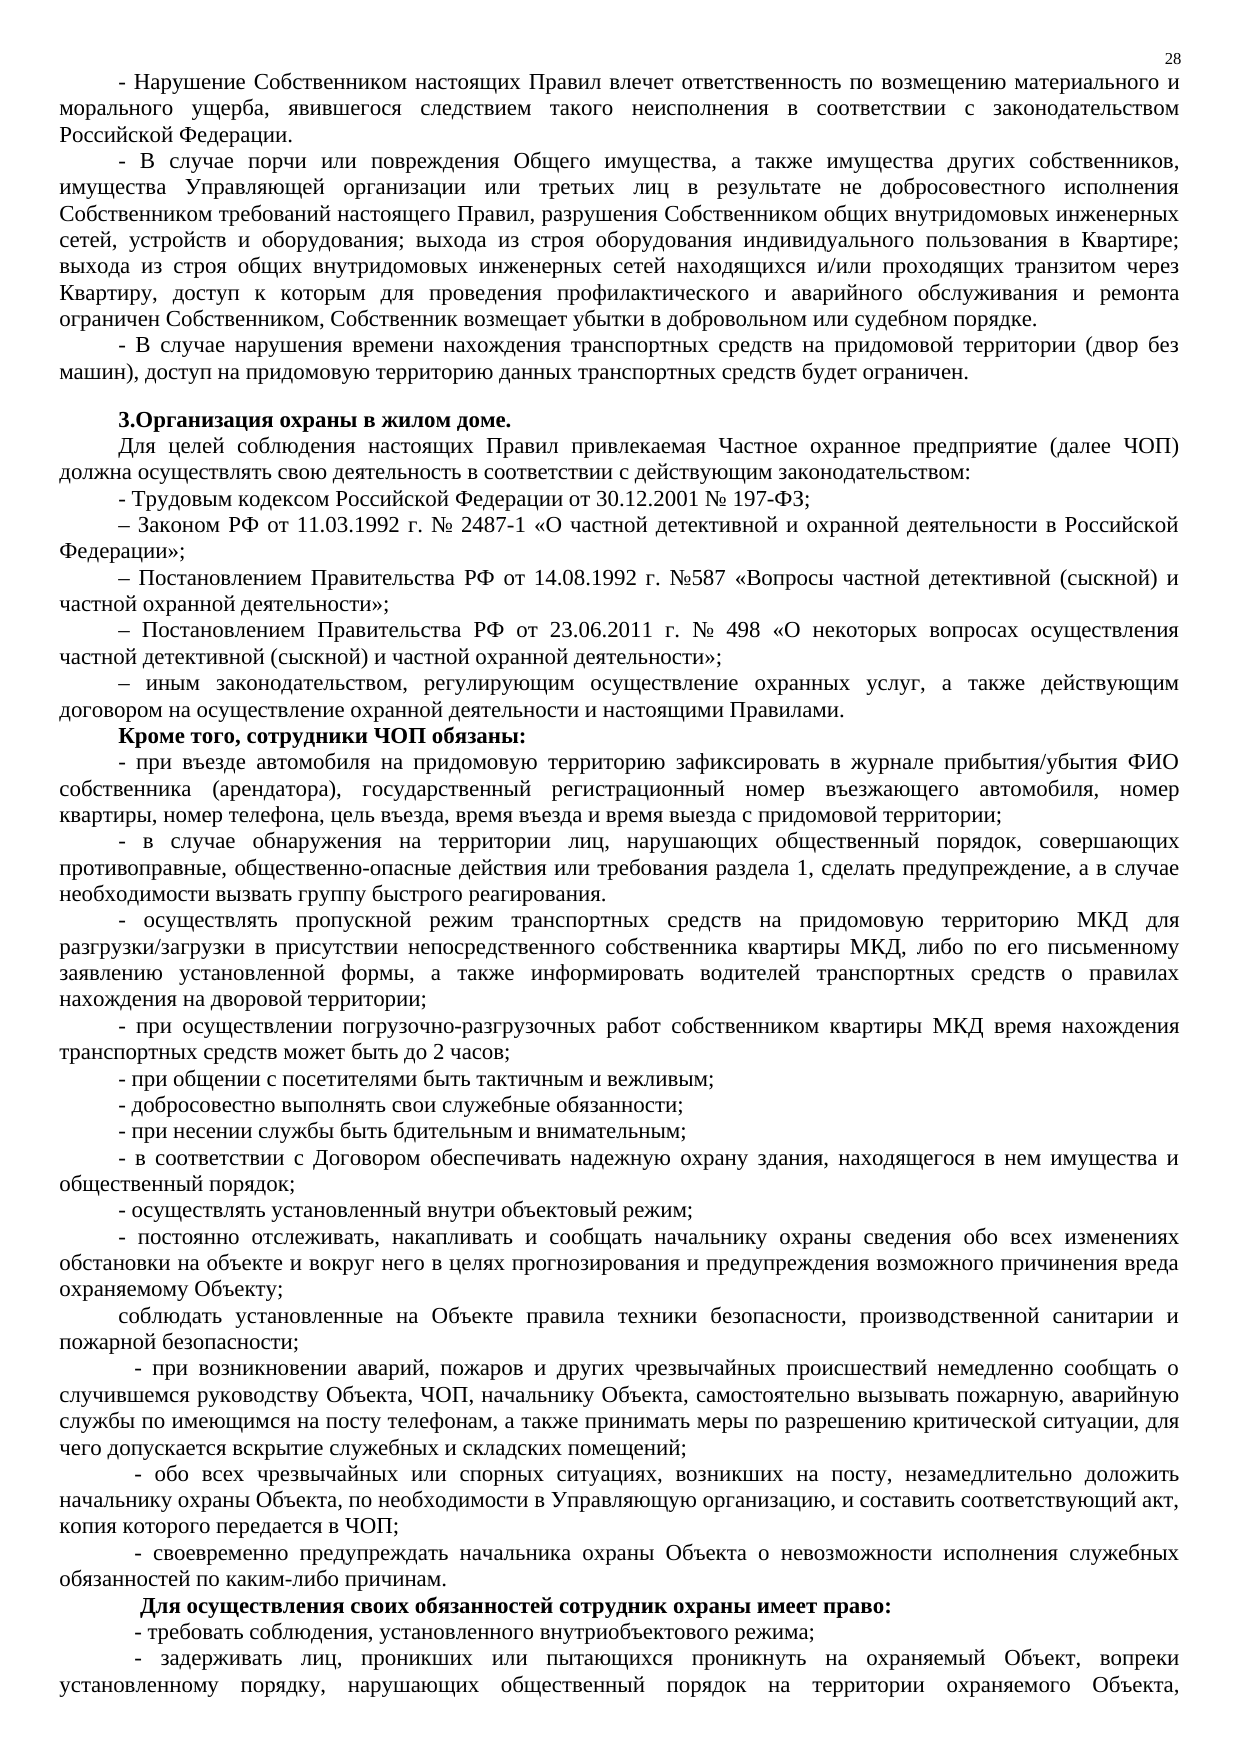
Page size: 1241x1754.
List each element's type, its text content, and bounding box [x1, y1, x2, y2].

text - обо всех чрезвычайных или спорных ситуациях, возникших на посту, незамедлительно доложить начальнику охраны Объекта, по необходимости в Управляющую организацию, и составить соответствующий акт, копия которого передается в ЧОП; [59, 1460, 1181, 1539]
text Кроме того, сотрудники ЧОП обязаны: [59, 722, 1181, 748]
text соблюдать установленные на Объекте правила техники безопасности, производственной санитарии и пожарной безопасности; [59, 1302, 1181, 1354]
text - В случае порчи или повреждения Общего имущества, а также имущества других собственников, имущества Управляющей организации или третьих лиц в результате не добросовестного исполнения Собственником требований настоящего Правил, разрушения Собственником общих внутридомовых инженерных сетей, устройств и оборудования; выхода из строя оборудования индивидуального пользования в Квартире; выхода из строя общих внутридомовых инженерных сетей находящихся и/или проходящих транзитом через Квартиру, доступ к которым для проведения профилактического и аварийного обслуживания и ремонта ограничен Собственником, Собственник возмещает убытки в добровольном или судебном порядке. [59, 147, 1181, 331]
text – иным законодательством, регулирующим осуществление охранных услуг, а также действующим договором на осуществление охранной деятельности и настоящими Правилами. [59, 669, 1181, 722]
text Для целей соблюдения настоящих Правил привлекаемая Частное охранное предприятие (далее ЧОП) должна осуществлять свою деятельность в соответствии с действующим законодательством: [59, 432, 1181, 485]
text - Трудовым кодексом Российской Федерации от 30.12.2001 № 197-ФЗ; [59, 485, 1181, 511]
text - Нарушение Собственником настоящих Правил влечет ответственность по возмещению материального и морального ущерба, явившегося следствием такого неисполнения в соответствии с законодательством Российской Федерации. [59, 68, 1181, 147]
text - при общении с посетителями быть тактичным и вежливым; [59, 1064, 1181, 1091]
text - при осуществлении погрузочно-разгрузочных работ собственником квартиры МКД время нахождения транспортных средств может быть до 2 часов; [59, 1012, 1181, 1064]
text - при въезде автомобиля на придомовую территорию зафиксировать в журнале прибытия/убытия ФИО собственника (арендатора), государственный регистрационный номер въезжающего автомобиля, номер квартиры, номер телефона, цель въезда, время въезда и время выезда с придомовой территории; [59, 748, 1181, 827]
text - добросовестно выполнять свои служебные обязанности; [59, 1091, 1181, 1117]
text - постоянно отслеживать, накапливать и сообщать начальнику охраны сведения обо всех изменениях обстановки на объекте и вокруг него в целях прогнозирования и предупреждения возможного причинения вреда охраняемому Объекту; [59, 1223, 1181, 1302]
text – Постановлением Правительства РФ от 23.06.2011 г. № 498 «О некоторых вопросах осуществления частной детективной (сыскной) и частной охранной деятельности»; [59, 617, 1181, 669]
text - требовать соблюдения, установленного внутриобъектового режима; [59, 1618, 1181, 1644]
text - своевременно предупреждать начальника охраны Объекта о невозможности исполнения служебных обязанностей по каким-либо причинам. [59, 1539, 1181, 1592]
text - осуществлять установленный внутри объектовый режим; [59, 1196, 1181, 1223]
text 3.Организация охраны в жилом доме. [59, 406, 1181, 432]
text - при возникновении аварий, пожаров и других чрезвычайных происшествий немедленно сообщать о случившемся руководству Объекта, ЧОП, начальнику Объекта, самостоятельно вызывать пожарную, аварийную службы по имеющимся на посту телефонам, а также принимать меры по разрешению критической ситуации, для чего допускается вскрытие служебных и складских помещений; [59, 1354, 1181, 1460]
text - осуществлять пропускной режим транспортных средств на придомовую территорию МКД для разгрузки/загрузки в присутствии непосредственного собственника квартиры МКД, либо по его письменному заявлению установленной формы, а также информировать водителей транспортных средств о правилах нахождения на дворовой территории; [59, 906, 1181, 1012]
text – Законом РФ от 11.03.1992 г. № 2487-1 «О частной детективной и охранной деятельности в Российской Федерации»; [59, 511, 1181, 564]
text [59, 1644, 1181, 1697]
text Для осуществления своих обязанностей сотрудник охраны имеет право: [59, 1592, 1181, 1618]
text - в случае обнаружения на территории лиц, нарушающих общественный порядок, совершающих противоправные, общественно-опасные действия или требования раздела 1, сделать предупреждение, а в случае необходимости вызвать группу быстрого реагирования. [59, 827, 1181, 906]
text - в соответствии с Договором обеспечивать надежную охрану здания, находящегося в нем имущества и общественный порядок; [59, 1144, 1181, 1196]
text – Постановлением Правительства РФ от 14.08.1992 г. №587 «Вопросы частной детективной (сыскной) и частной охранной деятельности»; [59, 564, 1181, 617]
text - В случае нарушения времени нахождения транспортных средств на придомовой территории (двор без машин), доступ на придомовую территорию данных транспортных средств будет ограничен. [59, 331, 1181, 384]
text - при несении службы быть бдительным и внимательным; [59, 1117, 1181, 1144]
